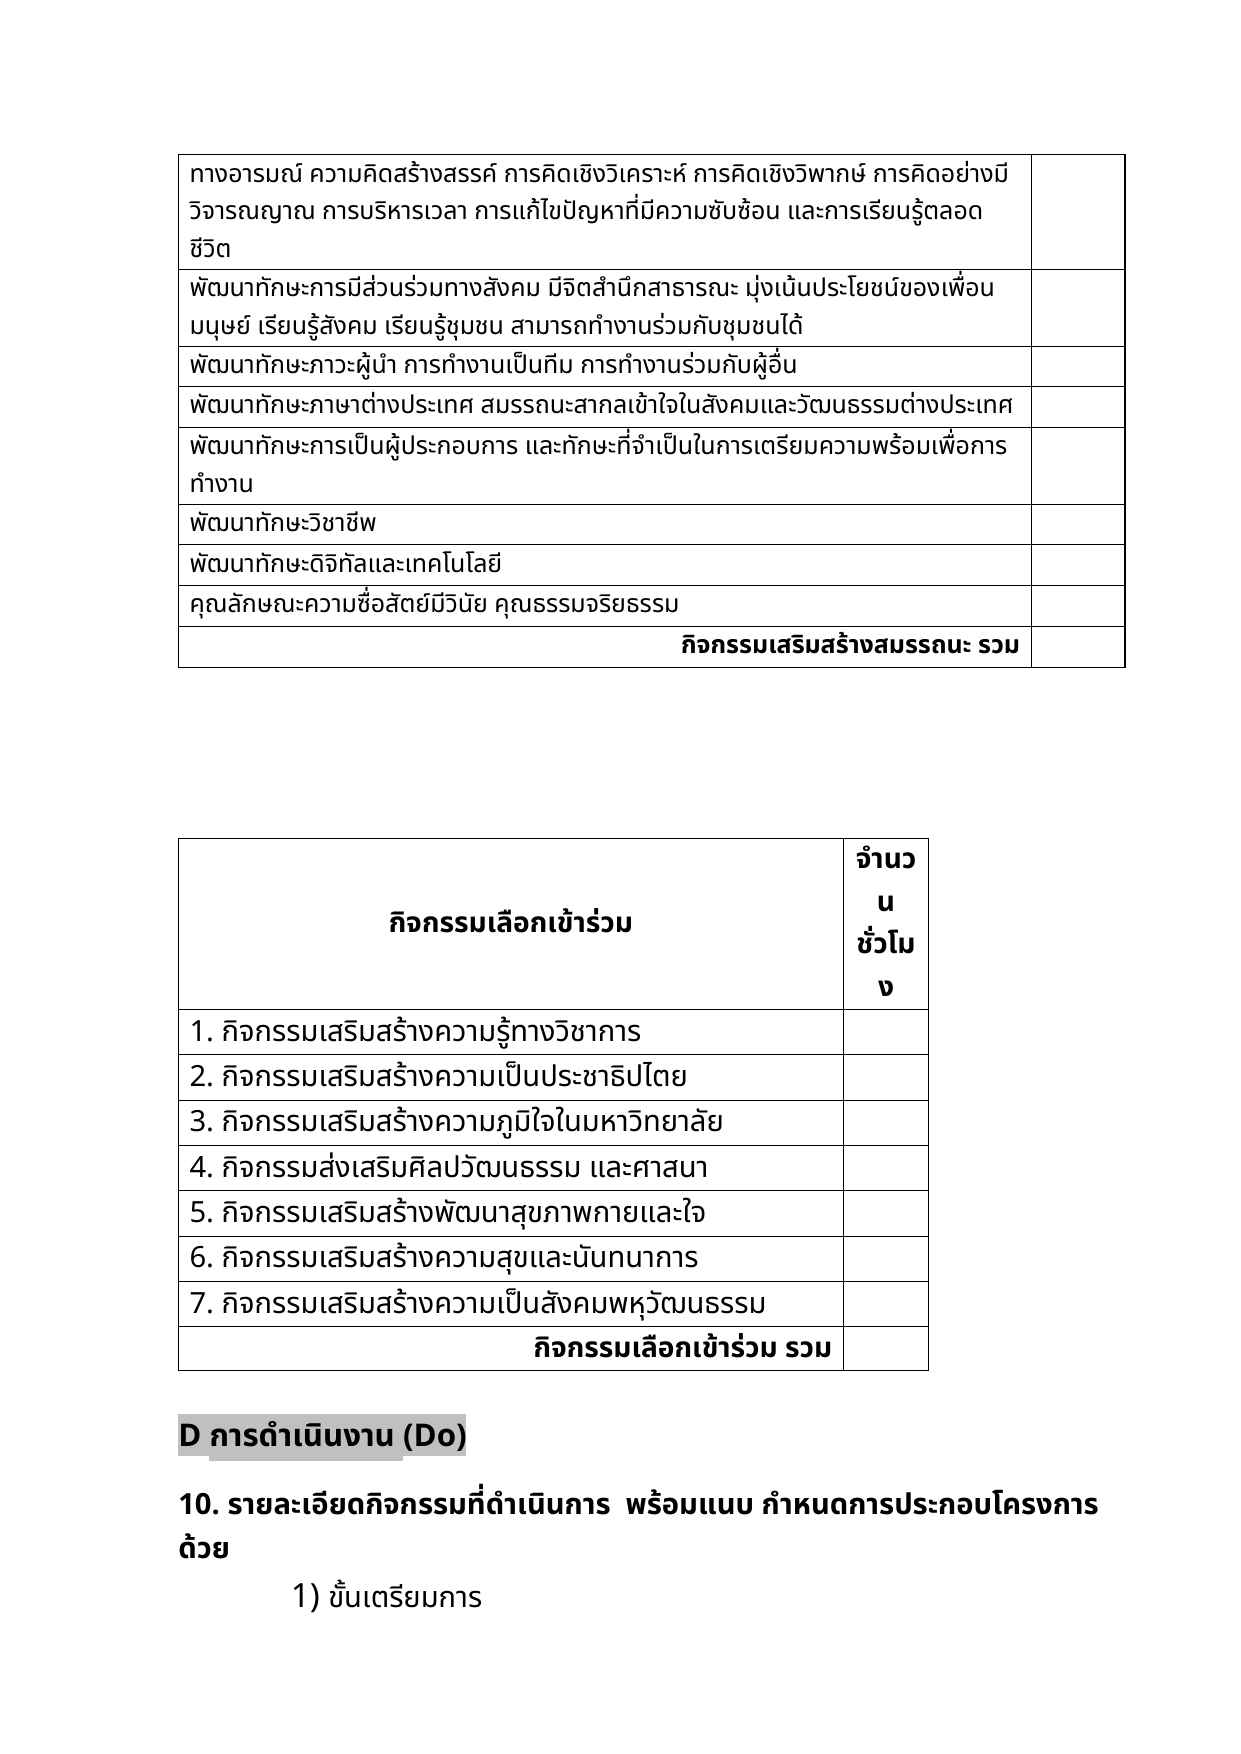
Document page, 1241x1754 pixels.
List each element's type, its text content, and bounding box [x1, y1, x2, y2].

table_cell [1032, 347, 1124, 386]
table_cell [1032, 505, 1124, 544]
table_cell พัฒนาทักษะดิจิทัลและเทคโนโลยี [179, 545, 1031, 585]
text 10. รายละเอียดกิจกรรมที่ดำเนินการ พร้อมแนบ กำหนดการประกอบโครงการด้วย [178, 1484, 1116, 1572]
table_cell [1032, 586, 1124, 626]
table_cell [1032, 155, 1124, 269]
table_cell 6. กิจกรรมเสริมสร้างความสุขและนันทนาการ [179, 1237, 843, 1281]
table_cell [844, 1327, 928, 1370]
table_cell [844, 1101, 928, 1145]
table_cell [844, 1191, 928, 1236]
table_cell [844, 1282, 928, 1326]
table_cell พัฒนาทักษะภาวะผู้นำ การทำงานเป็นทีม การทำงานร่วมกับผู้อื่น [179, 347, 1031, 386]
table_cell กิจกรรมเลือกเข้าร่วม รวม [179, 1327, 843, 1370]
table_cell พัฒนาทักษะการมีส่วนร่วมทางสังคม มีจิตสำนึกสาธารณะ มุ่งเน้นประโยชน์ของเพื่อนมนุษย์ เรียนรู้สังคม เรียนรู้ชุมชน สามารถทำงานร่วมกับชุมชนได้ [179, 270, 1031, 346]
table_cell [844, 1237, 928, 1281]
table_cell 5. กิจกรรมเสริมสร้างพัฒนาสุขภาพกายและใจ [179, 1191, 843, 1236]
table_cell [1032, 627, 1124, 667]
table_header กิจกรรมเลือกเข้าร่วม [179, 839, 843, 1009]
table_cell [1032, 428, 1124, 504]
table_header จำนวน ชั่วโมง [844, 839, 928, 1009]
table_cell 7. กิจกรรมเสริมสร้างความเป็นสังคมพหุวัฒนธรรม [179, 1282, 843, 1326]
text D การดำเนินงาน (Do) [178, 1413, 1116, 1461]
table_cell 3. กิจกรรมเสริมสร้างความภูมิใจในมหาวิทยาลัย [179, 1101, 843, 1145]
table_cell [844, 1055, 928, 1100]
table_cell [1032, 270, 1124, 346]
table_cell [1032, 545, 1124, 585]
table_cell [844, 1146, 928, 1190]
table_cell 1. กิจกรรมเสริมสร้างความรู้ทางวิชาการ [179, 1010, 843, 1054]
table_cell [179, 155, 1031, 269]
table_cell พัฒนาทักษะวิชาชีพ [179, 505, 1031, 544]
table_cell พัฒนาทักษะภาษาต่างประเทศ สมรรถนะสากลเข้าใจในสังคมและวัฒนธรรมต่างประเทศ [179, 387, 1031, 427]
table_cell กิจกรรมเสริมสร้างสมรรถนะ รวม [179, 627, 1031, 667]
table_cell 4. กิจกรรมส่งเสริมศิลปวัฒนธรรม และศาสนา [179, 1146, 843, 1190]
table_cell [844, 1010, 928, 1054]
table_cell 2. กิจกรรมเสริมสร้างความเป็นประชาธิปไตย [179, 1055, 843, 1100]
list ขั้นเตรียมการ [291, 1572, 1116, 1621]
table_cell คุณลักษณะความซื่อสัตย์มีวินัย คุณธรรมจริยธรรม [179, 586, 1031, 626]
table_cell [1032, 387, 1124, 427]
table_cell พัฒนาทักษะการเป็นผู้ประกอบการ และทักษะที่จำเป็นในการเตรียมความพร้อมเพื่อการทำงาน [179, 428, 1031, 504]
